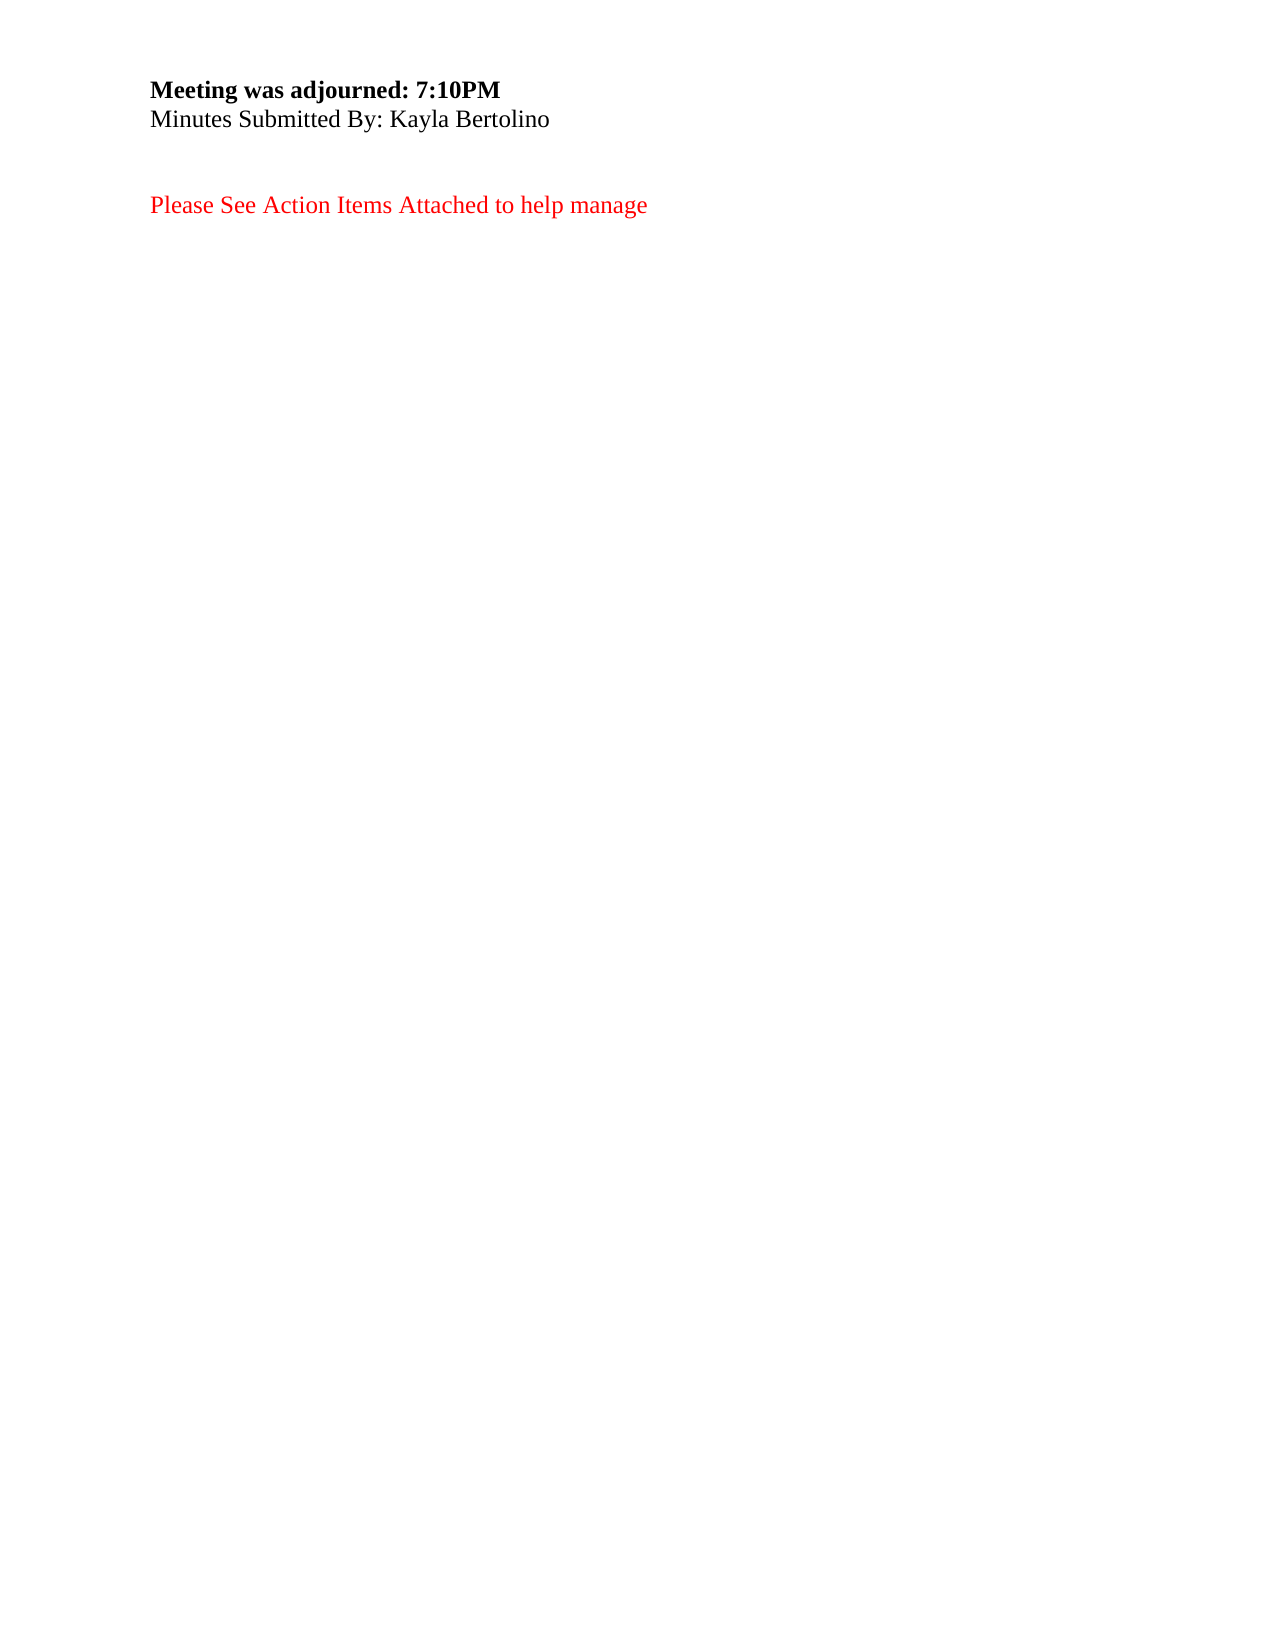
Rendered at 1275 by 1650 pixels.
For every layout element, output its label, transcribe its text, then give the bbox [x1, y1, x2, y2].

text Meeting was adjourned: 7:10PM [75, 75, 1200, 104]
text Please See Action Items Attached to help manage [75, 190, 1200, 219]
text Minutes Submitted By: Kayla Bertolino [75, 104, 1200, 132]
